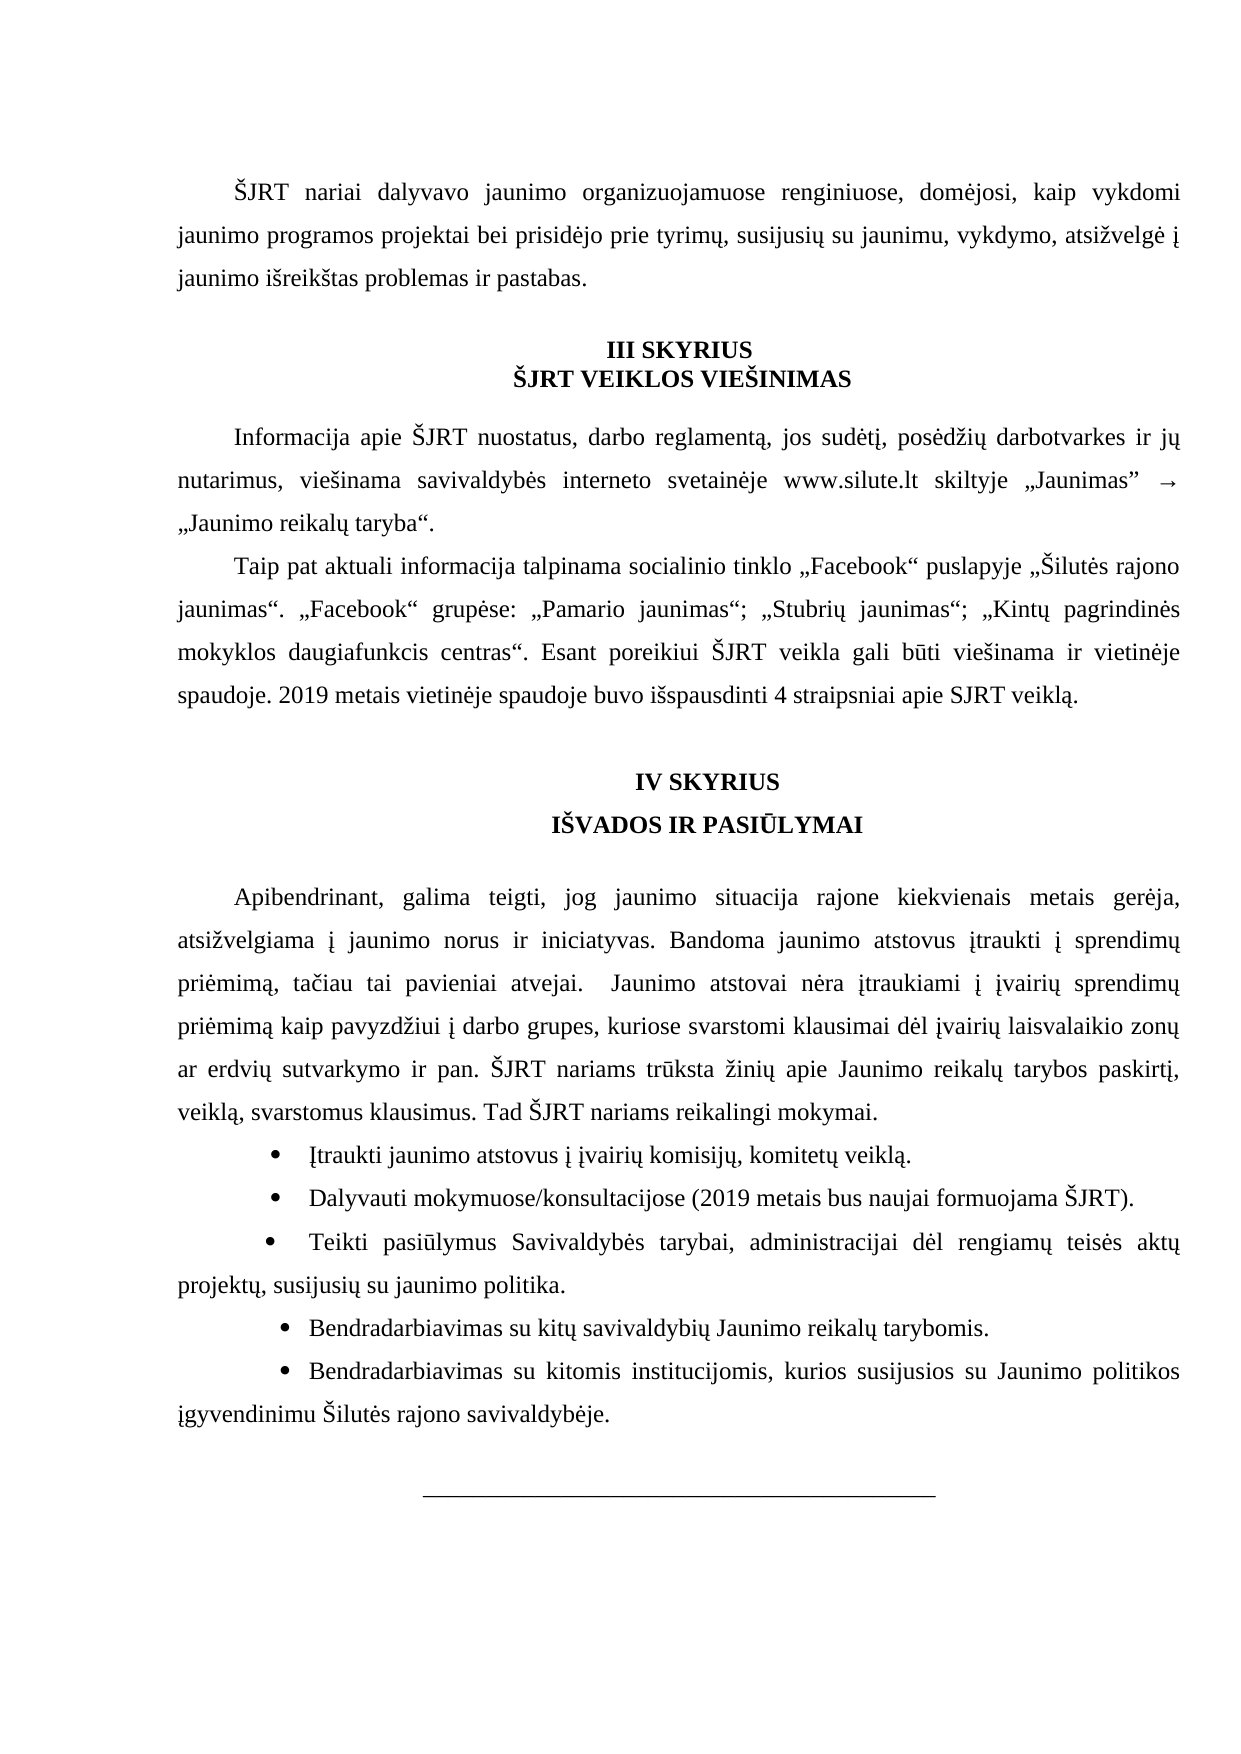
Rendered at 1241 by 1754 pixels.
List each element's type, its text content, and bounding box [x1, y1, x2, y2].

text Apibendrinant, galima teigti, jog jaunimo situacija rajone kiekvienais metais gerėja, atsižvelgiama į jaunimo norus ir iniciatyvas. Bandoma jaunimo atstovus įtraukti į sprendimų priėmimą, tačiau tai pavieniai atvejai. Jaunimo atstovai nėra įtraukiami į įvairių sprendimų priėmimą kaip pavyzdžiui į darbo grupes, kuriose svarstomi klausimai dėl įvairių laisvalaikio zonų ar erdvių sutvarkymo ir pan. ŠJRT nariams trūksta žinių apie Jaunimo reikalų tarybos paskirtį, veiklą, svarstomus klausimus. Tad ŠJRT nariams reikalingi mokymai. [177, 882, 1181, 1126]
text IŠVADOS IR PASIŪLYMAI [177, 810, 1181, 838]
text III SKYRIUS [177, 335, 1181, 364]
text IV SKYRIUS [177, 767, 1181, 795]
list Dalyvauti mokymuose/konsultacijose (2019 metais bus naujai formuojama ŠJRT). [271, 1183, 1181, 1212]
text Taip pat aktuali informacija talpinama socialinio tinklo „Facebook“ puslapyje „Šilutės rajono jaunimas“. „Facebook“ grupėse: „Pamario jaunimas“; „Stubrių jaunimas“; „Kintų pagrindinės mokyklos daugiafunkcis centras“. Esant poreikiui ŠJRT veikla gali būti viešinama ir vietinėje spaudoje. 2019 metais vietinėje spaudoje buvo išspausdinti 4 straipsniai apie SJRT veiklą. [177, 551, 1181, 709]
list Bendradarbiavimas su kitų savivaldybių Jaunimo reikalų tarybomis. [177, 1313, 1181, 1342]
list Įtraukti jaunimo atstovus į įvairių komisijų, komitetų veiklą. [271, 1140, 1181, 1169]
list Teikti pasiūlymus Savivaldybės tarybai, administracijai dėl rengiamų teisės aktų projektų, susijusių su jaunimo politika. [177, 1227, 1181, 1298]
list Bendradarbiavimas su kitomis institucijomis, kurios susijusios su Jaunimo politikos įgyvendinimu Šilutės rajono savivaldybėje. [177, 1356, 1181, 1428]
text Informacija apie ŠJRT nuostatus, darbo reglamentą, jos sudėtį, posėdžių darbotvarkes ir jų nutarimus, viešinama savivaldybės interneto svetainėje www.silute.lt skiltyje „Jaunimas” → „Jaunimo reikalų taryba“. [177, 422, 1181, 537]
text ŠJRT nariai dalyvavo jaunimo organizuojamuose renginiuose, domėjosi, kaip vykdomi jaunimo programos projektai bei prisidėjo prie tyrimų, susijusių su jaunimu, vykdymo, atsižvelgė į jaunimo išreikštas problemas ir pastabas. [177, 177, 1181, 292]
text ŠJRT VEIKLOS VIEŠINIMAS [177, 364, 1181, 393]
text _________________________________________ [177, 1471, 1181, 1500]
